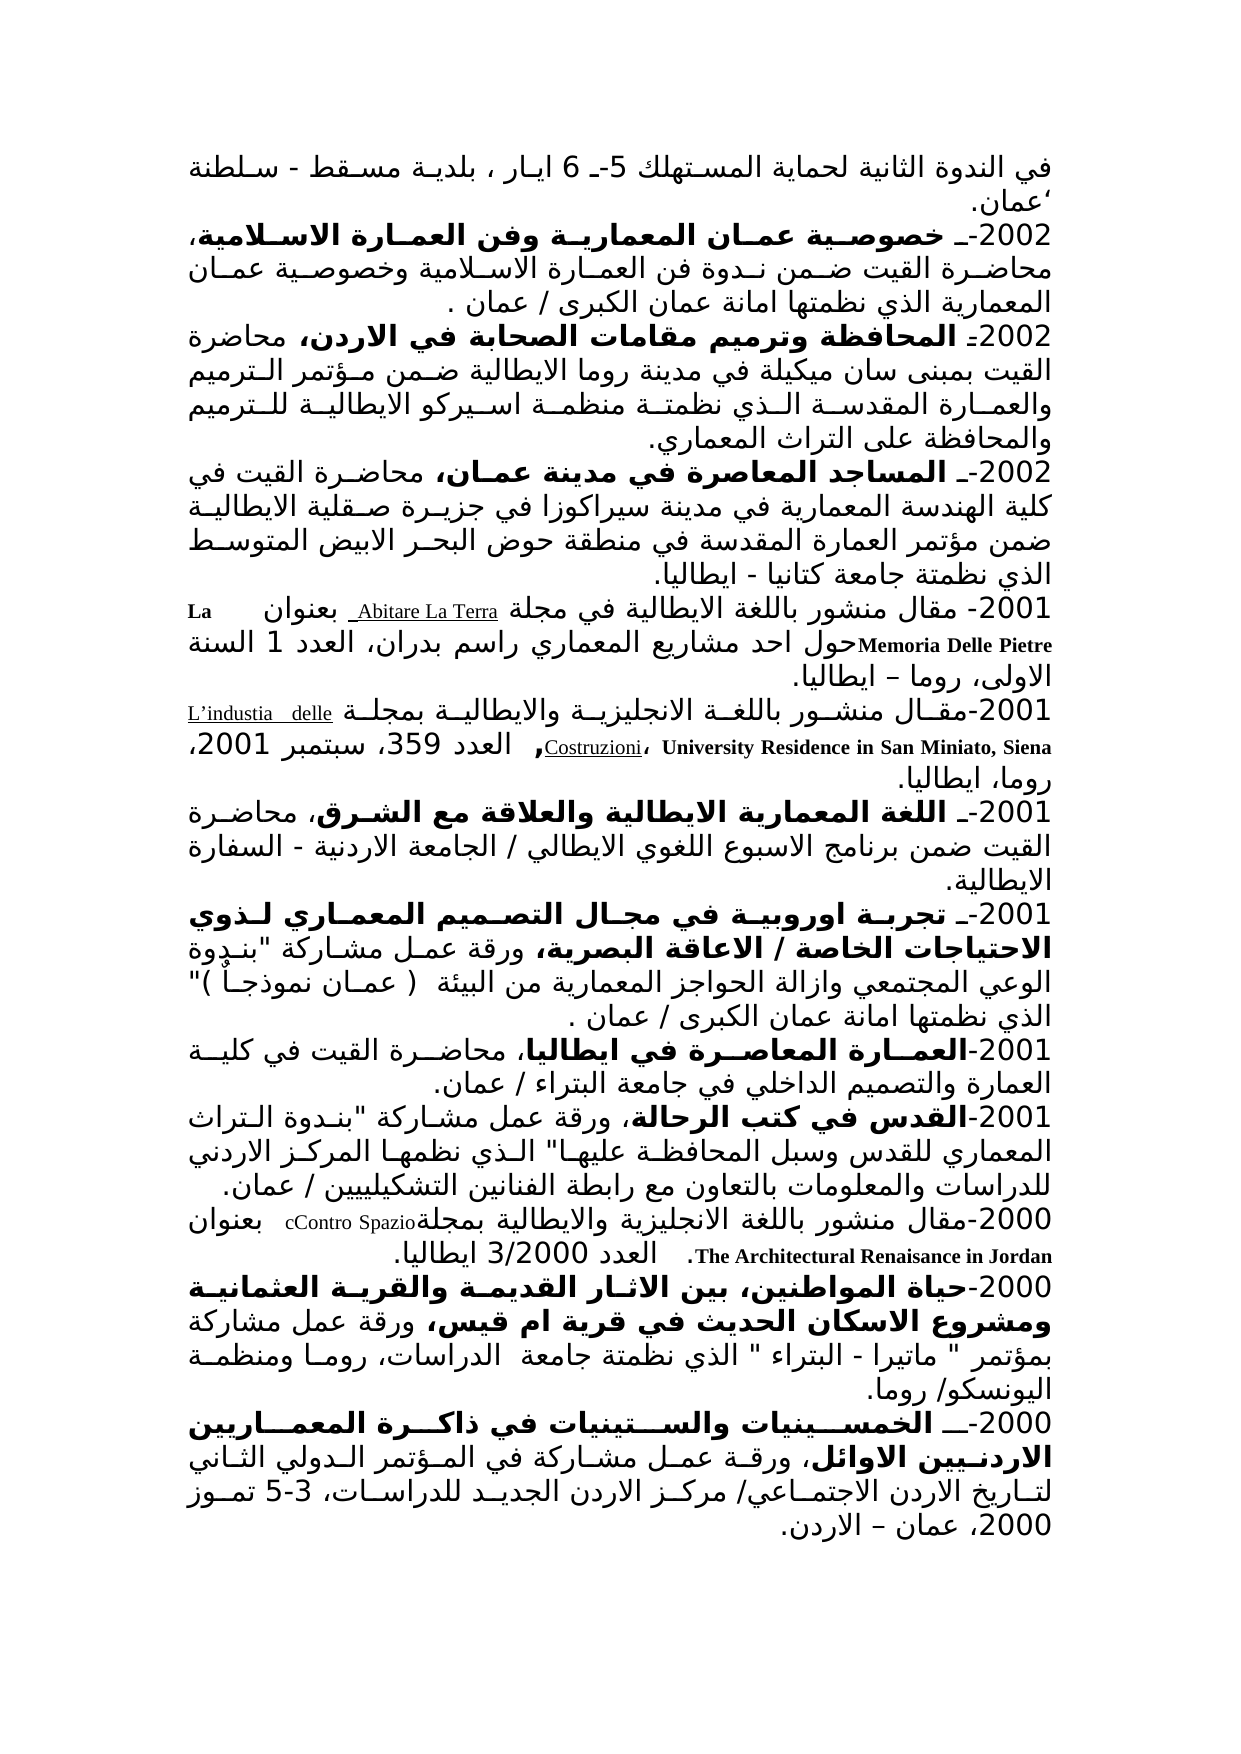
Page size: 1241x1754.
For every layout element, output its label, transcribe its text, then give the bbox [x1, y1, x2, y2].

text 2001- مقال منشور باللغة الايطالية في مجلة Abitare La Terra بعنوان La Memoria Delle Pietreحول احد مشاريع المعماري راسم بدران، العدد 1 السنة الاولى، روما – ايطاليا. [187, 591, 1053, 693]
text 2001-القدس في كتب الرحالة، ورقة عمل مشاركة "بندوة التراث المعماري للقدس وسبل المحافظة عليها" الذي نظمها المركز الاردني للدراسات والمعلومات بالتعاون مع رابطة الفنانين التشكيلييين / عمان. [187, 1101, 1053, 1203]
text 2001- تجربة اوروبية في مجال التصميم المعماري لذوي الاحتياجات الخاصة / الاعاقة البصرية، ورقة عمل مشاركة "بندوة الوعي المجتمعي وازالة الحواجز المعمارية من البيئة ( عمان نموذجاٌ )" الذي نظمتها امانة عمان الكبرى / عمان . [187, 897, 1053, 1033]
text 2002- خصوصية عمان المعمارية وفن العمارة الاسلامية، محاضرة القيت ضمن ندوة فن العمارة الاسلامية وخصوصية عمان المعمارية الذي نظمتها امانة عمان الكبرى / عمان . [187, 218, 1053, 320]
text 2001-مقال منشور باللغة الانجليزية والايطالية بمجلة L’industia delle Costruzioni، University Residence in San Miniato, Siena, العدد 359، سبتمبر 2001، روما، ايطاليا. [187, 693, 1053, 795]
text 2001-العمارة المعاصرة في ايطاليا، محاضرة القيت في كلية العمارة والتصميم الداخلي في جامعة البتراء / عمان. [187, 1033, 1053, 1101]
text 2000- الخمسينيات والستينيات في ذاكرة المعماريين الاردنيين الاوائل، ورقة عمل مشاركة في المؤتمر الدولي الثاني لتاريخ الاردن الاجتماعي/ مركز الاردن الجديد للدراسات، 3-5 تموز 2000، عمان – الاردن. [187, 1406, 1053, 1542]
text 2002- المحافظة وترميم مقامات الصحابة في الاردن، محاضرة القيت بمبنى سان ميكيلة في مدينة روما الايطالية ضمن مؤتمر الترميم والعمارة المقدسة الذي نظمتة منظمة اسيركو الايطالية للترميم والمحافظة على التراث المعماري. [187, 320, 1053, 456]
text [187, 150, 1053, 218]
text 2000-حياة المواطنين، بين الاثار القديمة والقرية العثمانية ومشروع الاسكان الحديث في قرية ام قيس، ورقة عمل مشاركة بمؤتمر " ماتيرا - البتراء " الذي نظمتة جامعة الدراسات، روما ومنظمة اليونسكو/ روما. [187, 1271, 1053, 1406]
text 2000-مقال منشور باللغة الانجليزية والايطالية بمجلةcContro Spazio بعنوان The Architectural Renaisance in Jordan. العدد 3/2000 ايطاليا. [187, 1203, 1053, 1271]
text 2002- المساجد المعاصرة في مدينة عمان، محاضرة القيت في كلية الهندسة المعمارية في مدينة سيراكوزا في جزيرة صقلية الايطالية ضمن مؤتمر العمارة المقدسة في منطقة حوض البحر الابيض المتوسط الذي نظمتة جامعة كتانيا - ايطاليا. [187, 456, 1053, 591]
text 2001- اللغة المعمارية الايطالية والعلاقة مع الشرق، محاضرة القيت ضمن برنامج الاسبوع اللغوي الايطالي / الجامعة الاردنية - السفارة الايطالية. [187, 795, 1053, 897]
